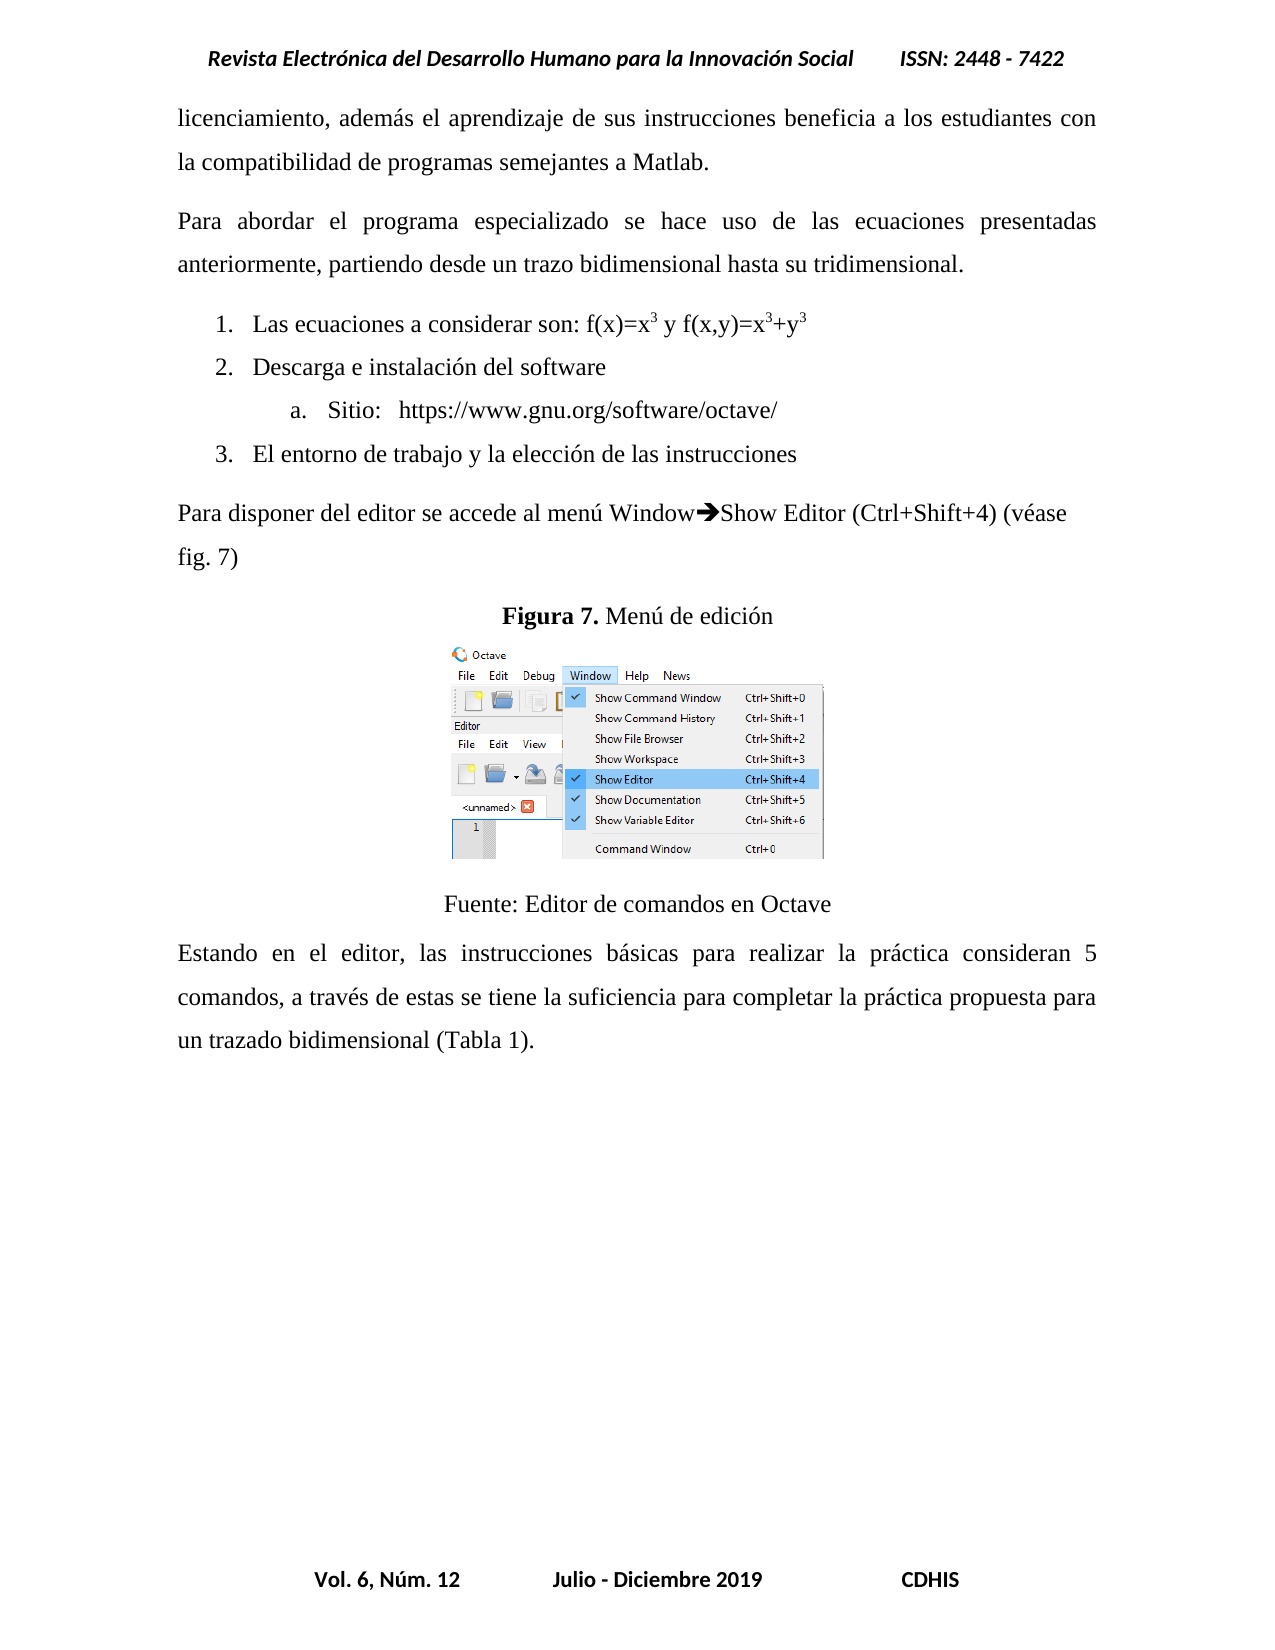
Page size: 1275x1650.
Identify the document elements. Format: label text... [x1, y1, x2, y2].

list Sitio: https://www.gnu.org/software/octave/ [290, 396, 1098, 424]
text Estando en el editor, las instrucciones básicas para realizar la práctica consideran 5 comandos, a través de estas se tiene la suficiencia para completar la práctica propuesta para un trazado bidimensional (Tabla 1). [177, 938, 1098, 1053]
list Descarga e instalación del software [215, 352, 1098, 381]
text Para abordar el programa especializado se hace uso de las ecuaciones presentadas anteriormente, partiendo desde un trazo bidimensional hasta su tridimensional. [177, 206, 1098, 278]
text Fuente: Editor de comandos en Octave [177, 889, 1098, 918]
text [177, 103, 1098, 175]
text Figura 7. Menú de edición [177, 601, 1098, 630]
list Las ecuaciones a considerar son: f(x)=x3 y f(x,y)=x3+y3 [215, 309, 1098, 338]
list El entorno de trabajo y la elección de las instrucciones [215, 439, 1098, 467]
text Para disponer del editor se accede al menú WindowShow Editor (Ctrl+Shift+4) (véase fig. 7) [177, 498, 1098, 570]
picture [451, 644, 824, 859]
